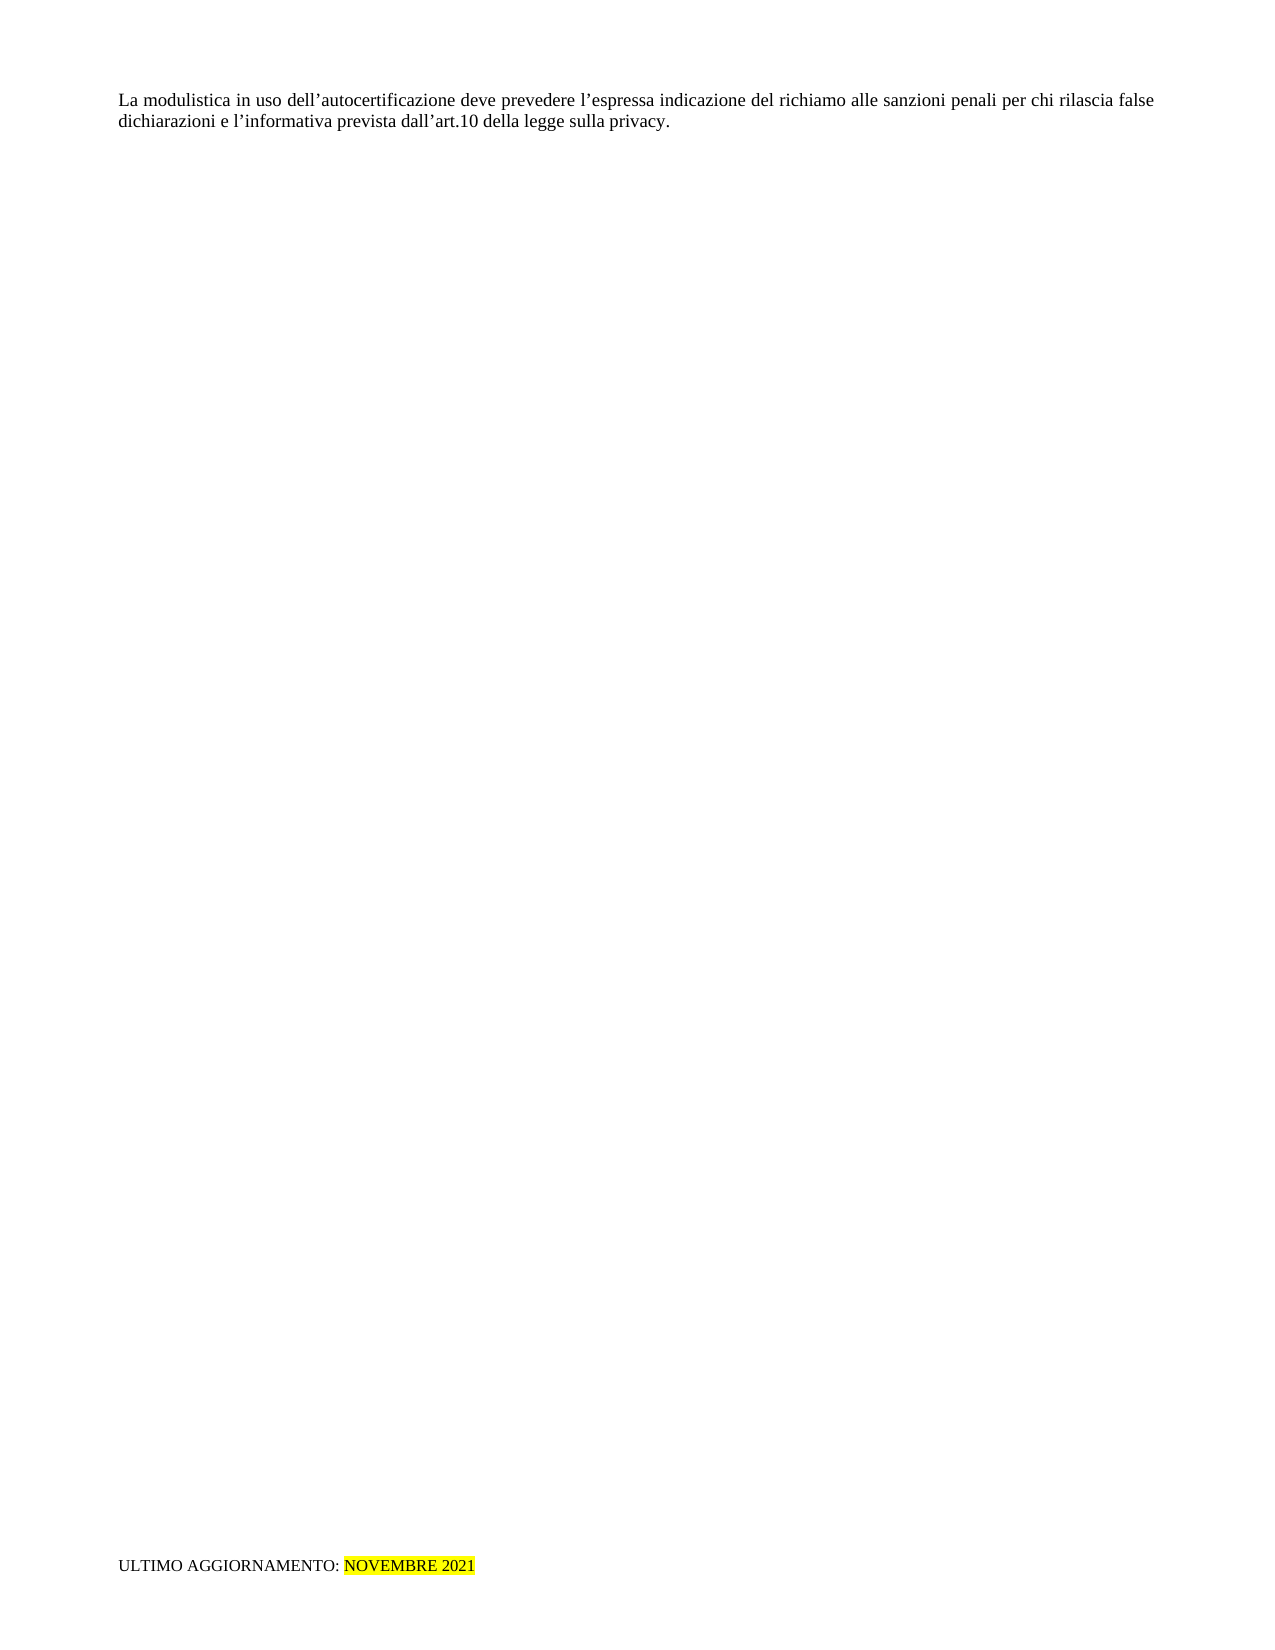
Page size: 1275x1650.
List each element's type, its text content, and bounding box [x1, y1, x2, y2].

text La modulistica in uso dell’autocertificazione deve prevedere l’espressa indicazione del richiamo alle sanzioni penali per chi rilascia false dichiarazioni e l’informativa prevista dall’art.10 della legge sulla privacy. [118, 89, 1157, 132]
